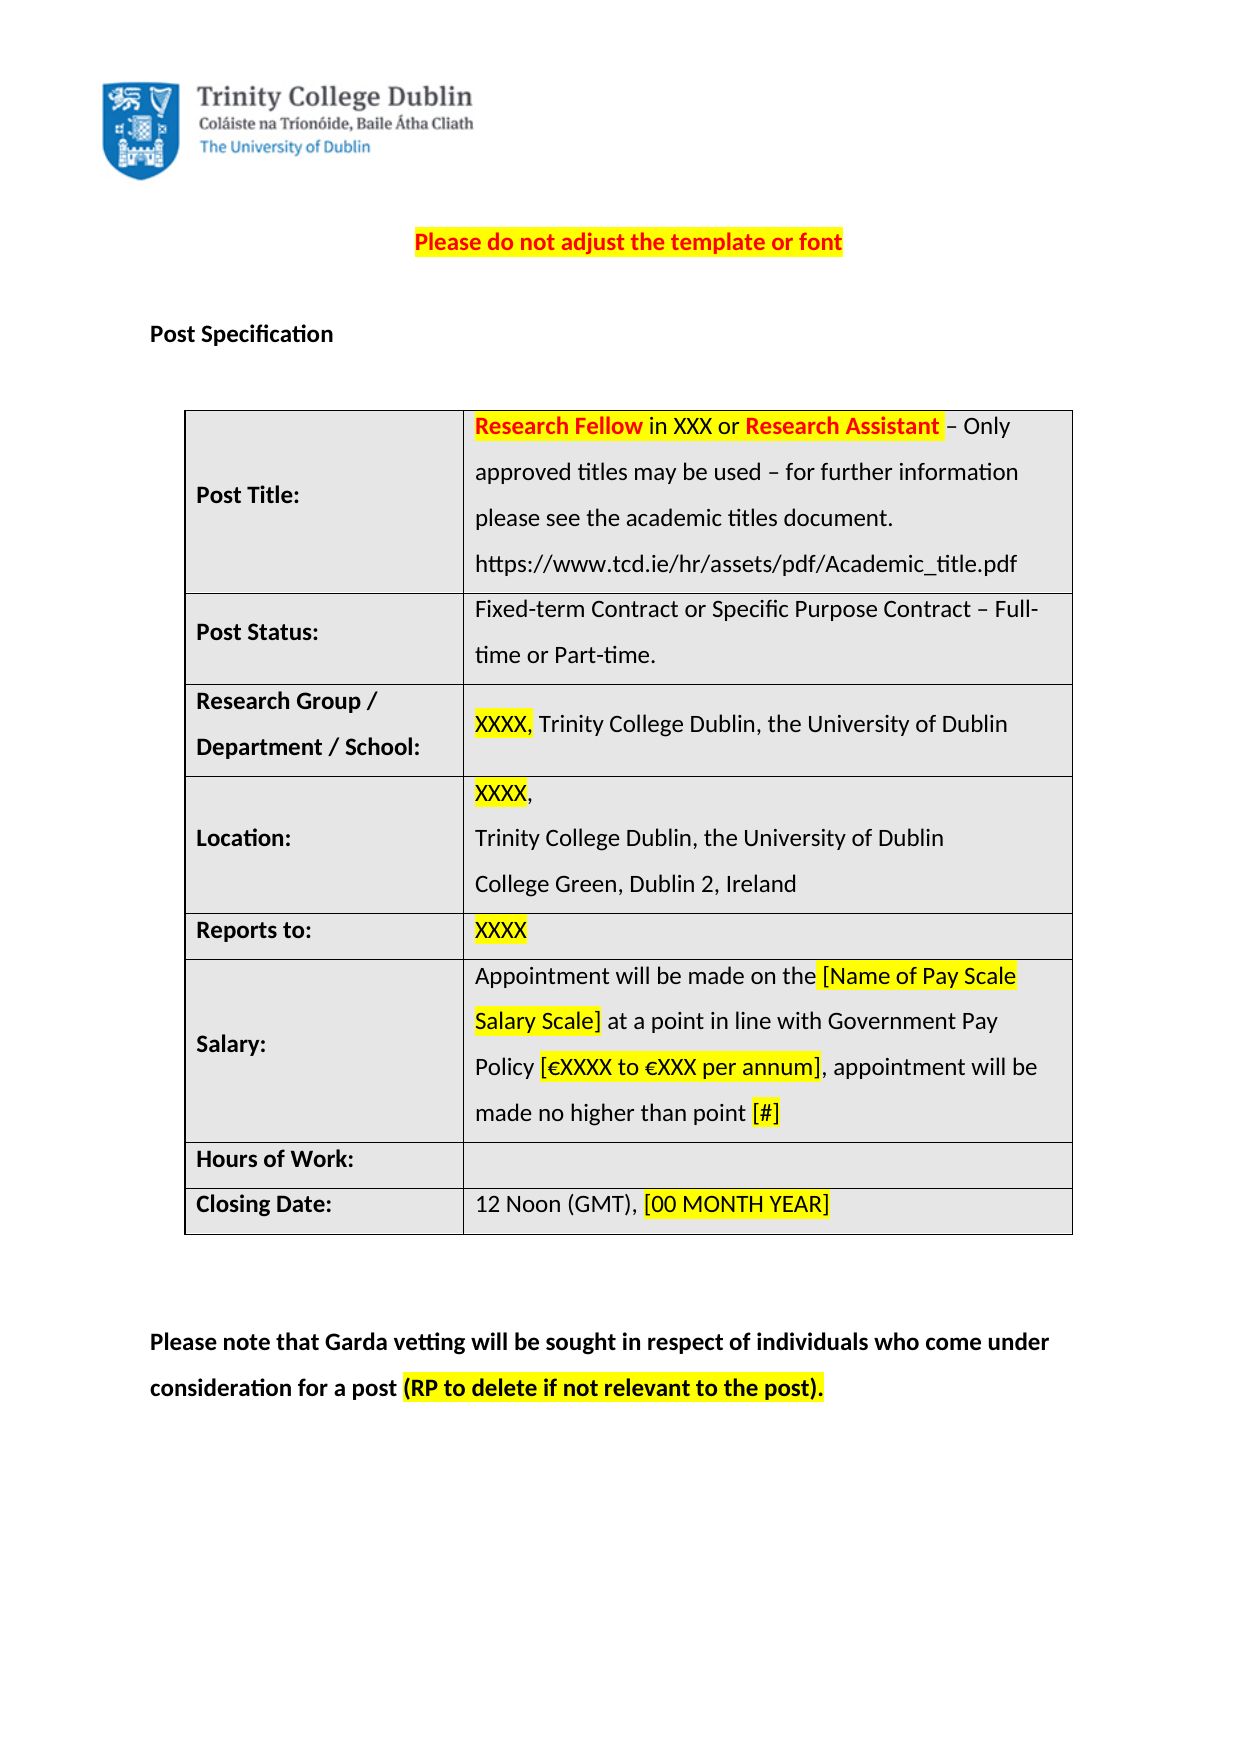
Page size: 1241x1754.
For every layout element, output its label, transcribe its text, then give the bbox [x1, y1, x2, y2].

table_cell Fixed-term Contract or Specific Purpose Contract – Full-time or Part-time. [464, 594, 1072, 684]
table_cell Research Group / Department / School: [186, 685, 463, 776]
table_cell XXXX [464, 914, 1072, 959]
table_cell Reports to: [186, 914, 463, 959]
table_cell Appointment will be made on the [Name of Pay Scale Salary Scale] at a point in line with Government Pay Policy [€XXXX to €XXX per annum], appointment will be made no higher than point [#] [464, 960, 1072, 1142]
table_cell 12 Noon (GMT), [00 MONTH YEAR] [464, 1189, 1072, 1233]
text Please note that Garda vetting will be sought in respect of individuals who come under consideration for a post (RP to delete if not relevant to the post). [150, 1326, 1107, 1402]
table_cell Post Status: [186, 594, 463, 684]
text Post Specification [150, 318, 1107, 394]
table_cell [464, 1143, 1072, 1188]
text Please do not adjust the template or font [150, 227, 1107, 303]
table_cell Hours of Work: [186, 1143, 463, 1188]
picture [31, 29, 542, 227]
table_cell XXXX, Trinity College Dublin, the University of Dublin College Green, Dublin 2, Ireland [464, 777, 1072, 913]
table_cell Salary: [186, 960, 463, 1142]
table_cell Closing Date: [186, 1189, 463, 1233]
table_header Post Title: [186, 411, 463, 592]
table_header Research Fellow in XXX or Research Assistant – Only approved titles may be used – for further information please see the academic titles document. https://www.tcd.ie/hr/assets/pdf/Academic_title.pdf [464, 411, 1072, 592]
table_cell XXXX, Trinity College Dublin, the University of Dublin [464, 685, 1072, 776]
table_cell Location: [186, 777, 463, 913]
